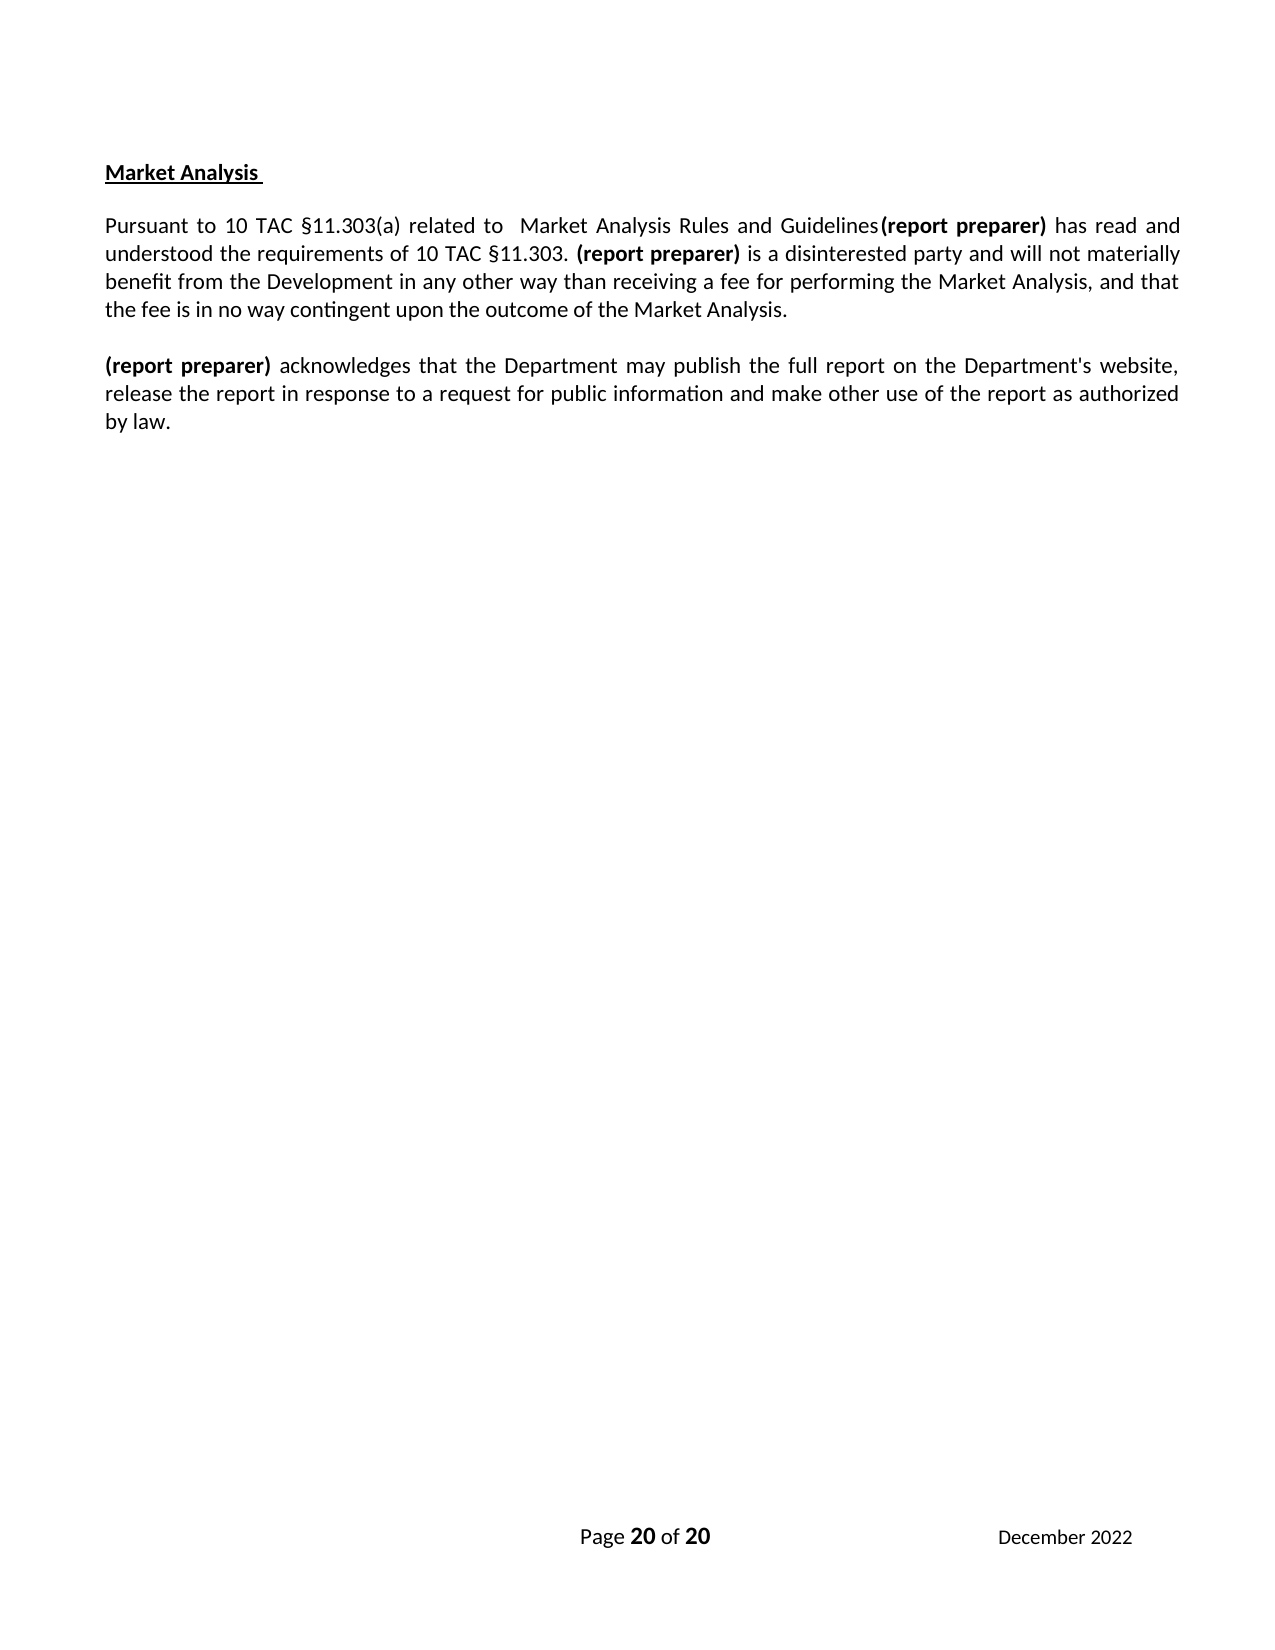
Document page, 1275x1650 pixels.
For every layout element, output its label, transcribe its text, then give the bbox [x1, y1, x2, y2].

text Market Analysis [105, 158, 1185, 186]
text Pursuant to 10 TAC §11.303(a) related to Market Analysis Rules and Guidelines(report preparer) has read and understood the requirements of 10 TAC §11.303. (report preparer) is a disinterested party and will not materially benefit from the Development in any other way than receiving a fee for performing the Market Analysis, and that the fee is in no way contingent upon the outcome of the Market Analysis. [105, 211, 1181, 323]
text (report preparer) acknowledges that the Department may publish the full report on the Department's website, release the report in response to a request for public information and make other use of the report as authorized by law. [105, 351, 1181, 435]
